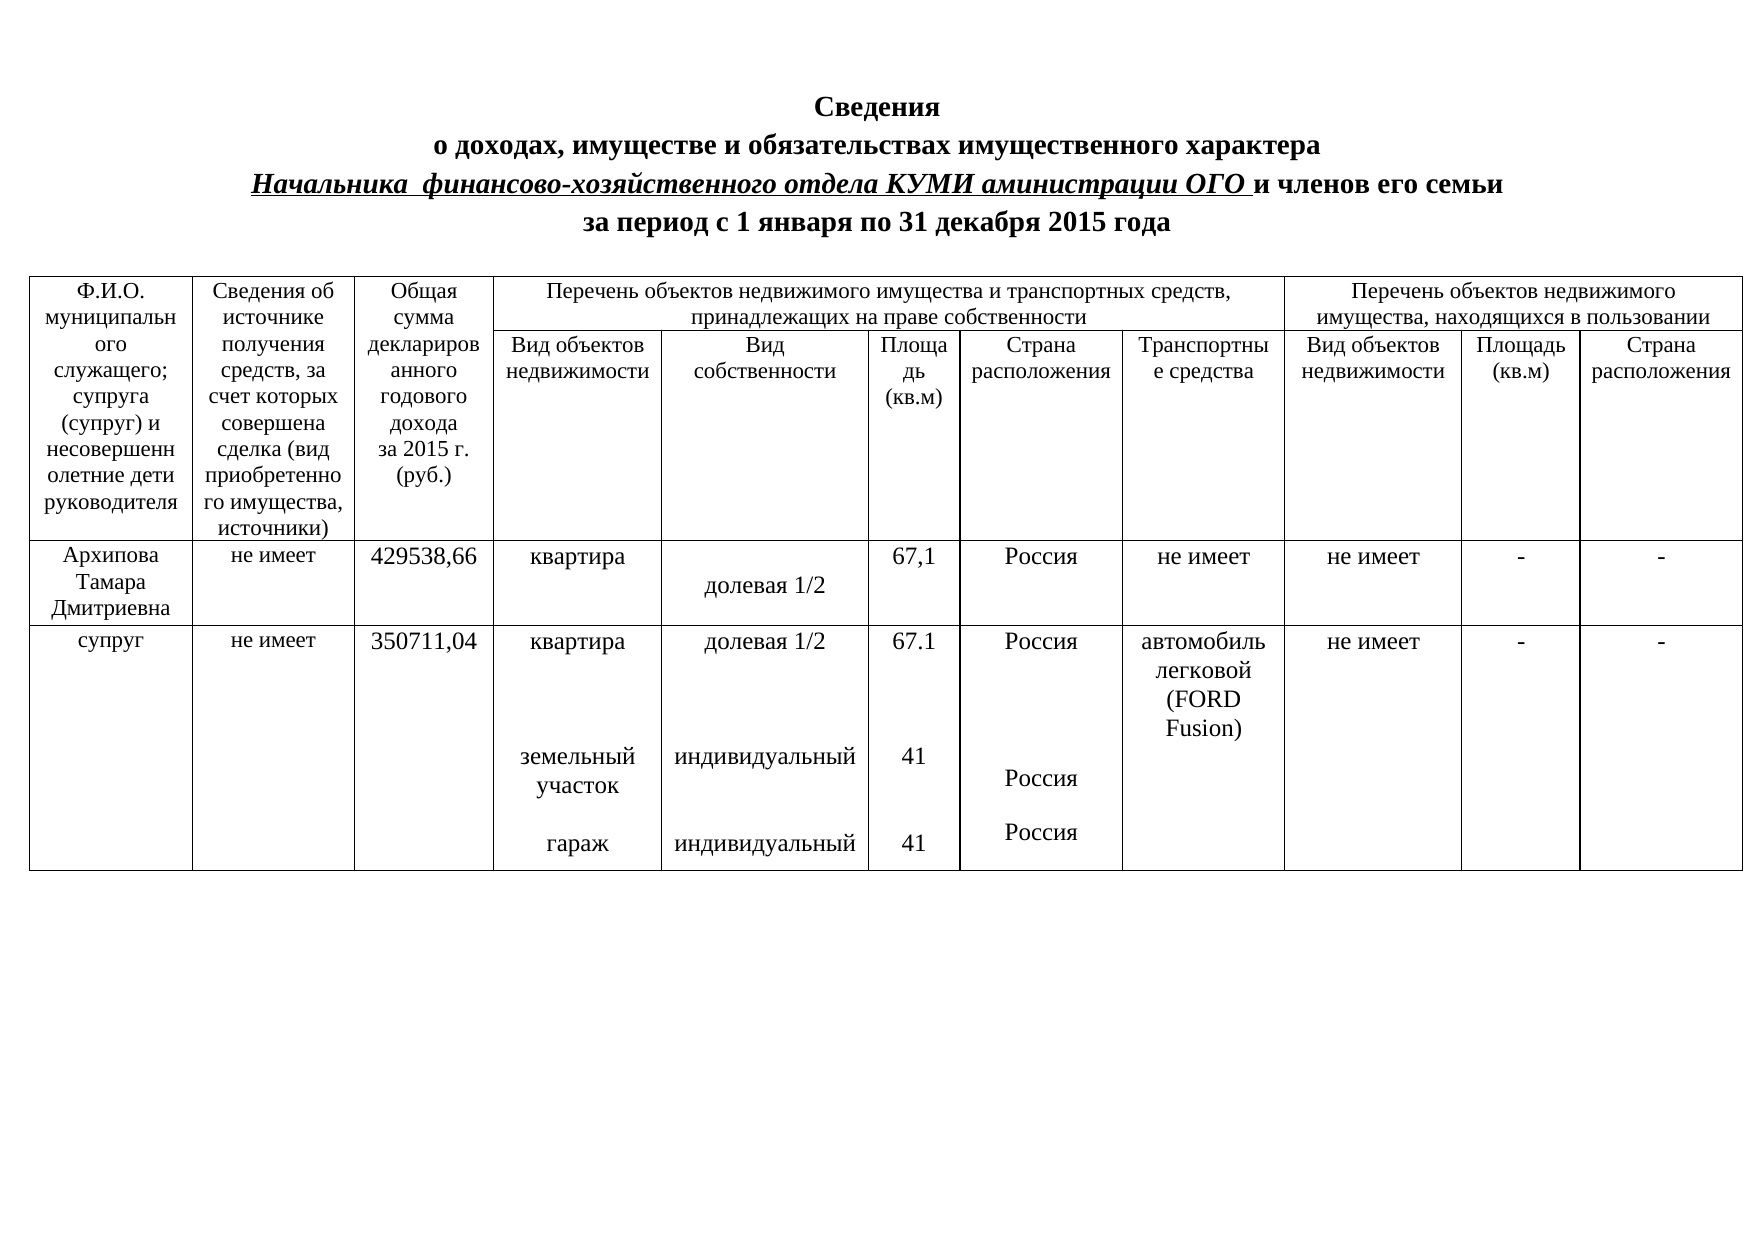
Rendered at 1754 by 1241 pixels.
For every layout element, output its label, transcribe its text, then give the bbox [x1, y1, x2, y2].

table_header Ф.И.О. муниципального служащего; супруга (супруг) и несовершеннолетние дети руководителя [30, 277, 192, 540]
table_cell автомобиль легковой (FORD Fusiоn) [1123, 626, 1284, 870]
table_header Общая сумма декларированного годового дохода за . (руб.) [355, 277, 493, 540]
table_cell квартира земельный участок гараж [494, 626, 661, 870]
text Начальника финансово-хозяйственного отдела КУМИ аминистрации ОГО и членов его семьи [118, 166, 1636, 199]
table_cell 429538,66 [355, 541, 493, 625]
table_cell Вид объектов недвижимости [1285, 331, 1461, 540]
table_cell - [1581, 626, 1742, 870]
table_cell Россия Россия Россия [961, 626, 1122, 870]
table_cell 67,1 [869, 541, 959, 625]
text Cведения [118, 89, 1636, 122]
table_cell Архипова Тамара Дмитриевна [30, 541, 192, 625]
table_header Перечень объектов недвижимого имущества, находящихся в пользовании [1285, 277, 1742, 329]
table_cell - [1462, 541, 1579, 625]
table_cell Площадь (кв.м) [869, 331, 959, 540]
table_cell Страна расположения [1581, 331, 1742, 540]
table_cell долевая 1/2 [662, 541, 868, 625]
table_cell 350711,04 [355, 626, 493, 870]
table_cell не имеет [1123, 541, 1284, 625]
table_cell не имеет [193, 626, 354, 870]
table_cell Транспортные средства [1123, 331, 1284, 540]
table_cell 67.1 41 41 [869, 626, 959, 870]
table_cell Страна расположения [961, 331, 1122, 540]
table_cell Вид собственности [662, 331, 868, 540]
table_cell супруг [30, 626, 192, 870]
table_cell - [1581, 541, 1742, 625]
table_header Сведения об источнике получения средств, за счет которых совершена сделка (вид приобретенного имущества, источники) [193, 277, 354, 540]
text о доходах, имуществе и обязательствах имущественного характера [118, 127, 1636, 161]
table_header Перечень объектов недвижимого имущества и транспортных средств, принадлежащих на праве собственности [494, 277, 1284, 329]
table_cell - [1462, 626, 1579, 870]
table_cell не имеет [193, 541, 354, 625]
table_cell не имеет [1285, 541, 1461, 625]
table_cell долевая 1/2 индивидуальный индивидуальный [662, 626, 868, 870]
table_cell не имеет [1285, 626, 1461, 870]
table_cell квартира [494, 541, 661, 625]
table_cell Россия [961, 541, 1122, 625]
text за период с 1 января по 31 декабря 2015 года [118, 204, 1636, 238]
table_cell Площадь (кв.м) [1462, 331, 1579, 540]
table_cell Вид объектов недвижимости [494, 331, 661, 540]
